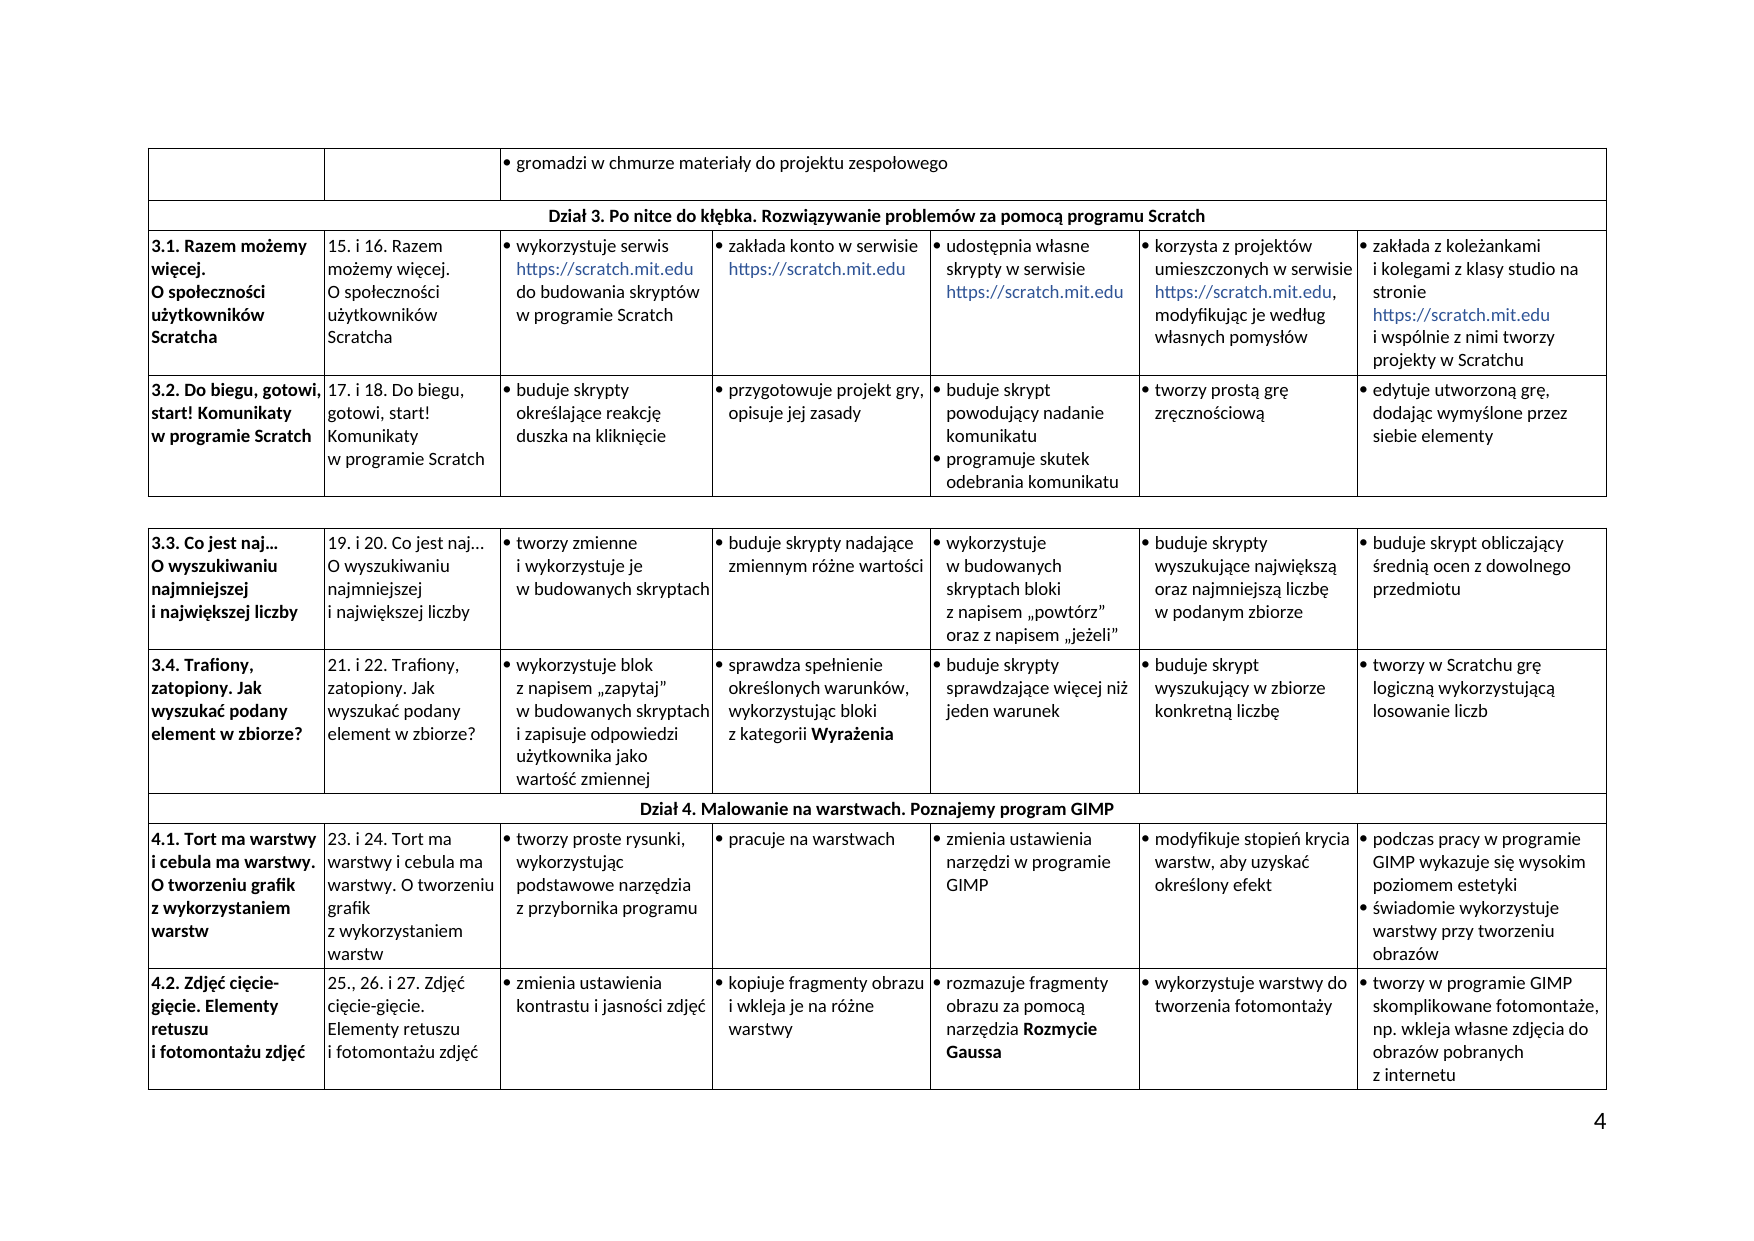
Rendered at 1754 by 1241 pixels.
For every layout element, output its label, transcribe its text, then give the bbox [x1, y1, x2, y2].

table_header buduje skrypty wyszukujące największą oraz najmniejszą liczbę w podanym zbiorze [1140, 529, 1357, 649]
table_cell tworzy prostą grę zręcznościową [1140, 376, 1357, 496]
table_cell 4.1. Tort ma warstwy i cebula ma warstwy. O tworzeniu grafik z wykorzystaniem warstw [149, 824, 324, 967]
table_cell buduje skrypty sprawdzające więcej niż jeden warunek [931, 650, 1139, 793]
table_cell zakłada z koleżankami i kolegami z klasy studio na stronie https://scratch.mit.edu i wspólnie z nimi tworzy projekty w Scratchu [1358, 231, 1606, 374]
table_cell zmienia ustawienia narzędzi w programie GIMP [931, 824, 1139, 967]
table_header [501, 149, 1606, 200]
table_cell 17. i 18. Do biegu, gotowi, start! Komunikaty w programie Scratch [325, 376, 500, 496]
table_cell przygotowuje projekt gry, opisuje jej zasady [713, 376, 930, 496]
table_cell podczas pracy w programie GIMP wykazuje się wysokim poziomem estetyki świadomie wykorzystuje warstwy przy tworzeniu obrazów [1358, 824, 1606, 967]
table_header buduje skrypt obliczający średnią ocen z dowolnego przedmiotu [1358, 529, 1606, 649]
table_cell 21. i 22. Trafiony, zatopiony. Jak wyszukać podany element w zbiorze? [325, 650, 500, 793]
table_header 19. i 20. Co jest naj… O wyszukiwaniu najmniejszej i największej liczby [325, 529, 500, 649]
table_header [325, 149, 500, 200]
table_header wykorzystuje w budowanych skryptach bloki z napisem „powtórz” oraz z napisem „jeżeli” [931, 529, 1139, 649]
table_cell edytuje utworzoną grę, dodając wymyślone przez siebie elementy [1358, 376, 1606, 496]
table_header tworzy zmienne i wykorzystuje je w budowanych skryptach [501, 529, 712, 649]
table_cell 3.1. Razem możemy więcej. O społeczności użytkowników Scratcha [149, 231, 324, 374]
table_cell zakłada konto w serwisie https://scratch.mit.edu [713, 231, 930, 374]
table_cell 4.2. Zdjęć cięcie-gięcie. Elementy retuszu i fotomontażu zdjęć [149, 969, 324, 1089]
table_cell wykorzystuje warstwy do tworzenia fotomontaży [1140, 969, 1357, 1089]
table_cell 23. i 24. Tort ma warstwy i cebula ma warstwy. O tworzeniu grafik z wykorzystaniem warstw [325, 824, 500, 967]
table_cell udostępnia własne skrypty w serwisie https://scratch.mit.edu [931, 231, 1139, 374]
table_header buduje skrypty nadające zmiennym różne wartości [713, 529, 930, 649]
table_cell 15. i 16. Razem możemy więcej. O społeczności użytkowników Scratcha [325, 231, 500, 374]
table_cell 3.4. Trafiony, zatopiony. Jak wyszukać podany element w zbiorze? [149, 650, 324, 793]
table_header 3.3. Co jest naj… O wyszukiwaniu najmniejszej i największej liczby [149, 529, 324, 649]
table_cell zmienia ustawienia kontrastu i jasności zdjęć [501, 969, 712, 1089]
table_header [149, 149, 324, 200]
table_cell modyfikuje stopień krycia warstw, aby uzyskać określony efekt [1140, 824, 1357, 967]
table_cell Dział 4. Malowanie na warstwach. Poznajemy program GIMP [149, 794, 1606, 823]
table_cell pracuje na warstwach [713, 824, 930, 967]
table_cell kopiuje fragmenty obrazu i wkleja je na różne warstwy [713, 969, 930, 1089]
table_cell buduje skrypty określające reakcję duszka na kliknięcie [501, 376, 712, 496]
table_cell tworzy w Scratchu grę logiczną wykorzystującą losowanie liczb [1358, 650, 1606, 793]
table_cell wykorzystuje blok z napisem „zapytaj” w budowanych skryptach i zapisuje odpowiedzi użytkownika jako wartość zmiennej [501, 650, 712, 793]
table_cell wykorzystuje serwis https://scratch.mit.edu do budowania skryptów w programie Scratch [501, 231, 712, 374]
table_cell 3.2. Do biegu, gotowi, start! Komunikaty w programie Scratch [149, 376, 324, 496]
table_cell Dział 3. Po nitce do kłębka. Rozwiązywanie problemów za pomocą programu Scratch [149, 201, 1606, 230]
table_cell rozmazuje fragmenty obrazu za pomocą narzędzia Rozmycie Gaussa [931, 969, 1139, 1089]
table_cell korzysta z projektów umieszczonych w serwisie https://scratch.mit.edu, modyfikując je według własnych pomysłów [1140, 231, 1357, 374]
table_cell sprawdza spełnienie określonych warunków, wykorzystując bloki z kategorii Wyrażenia [713, 650, 930, 793]
table_cell tworzy w programie GIMP skomplikowane fotomontaże, np. wkleja własne zdjęcia do obrazów pobranych z internetu [1358, 969, 1606, 1089]
table_cell buduje skrypt powodujący nadanie komunikatu programuje skutek odebrania komunikatu [931, 376, 1139, 496]
table_cell buduje skrypt wyszukujący w zbiorze konkretną liczbę [1140, 650, 1357, 793]
table_cell 25., 26. i 27. Zdjęć cięcie-gięcie. Elementy retuszu i fotomontażu zdjęć [325, 969, 500, 1089]
table_cell tworzy proste rysunki, wykorzystując podstawowe narzędzia z przybornika programu [501, 824, 712, 967]
